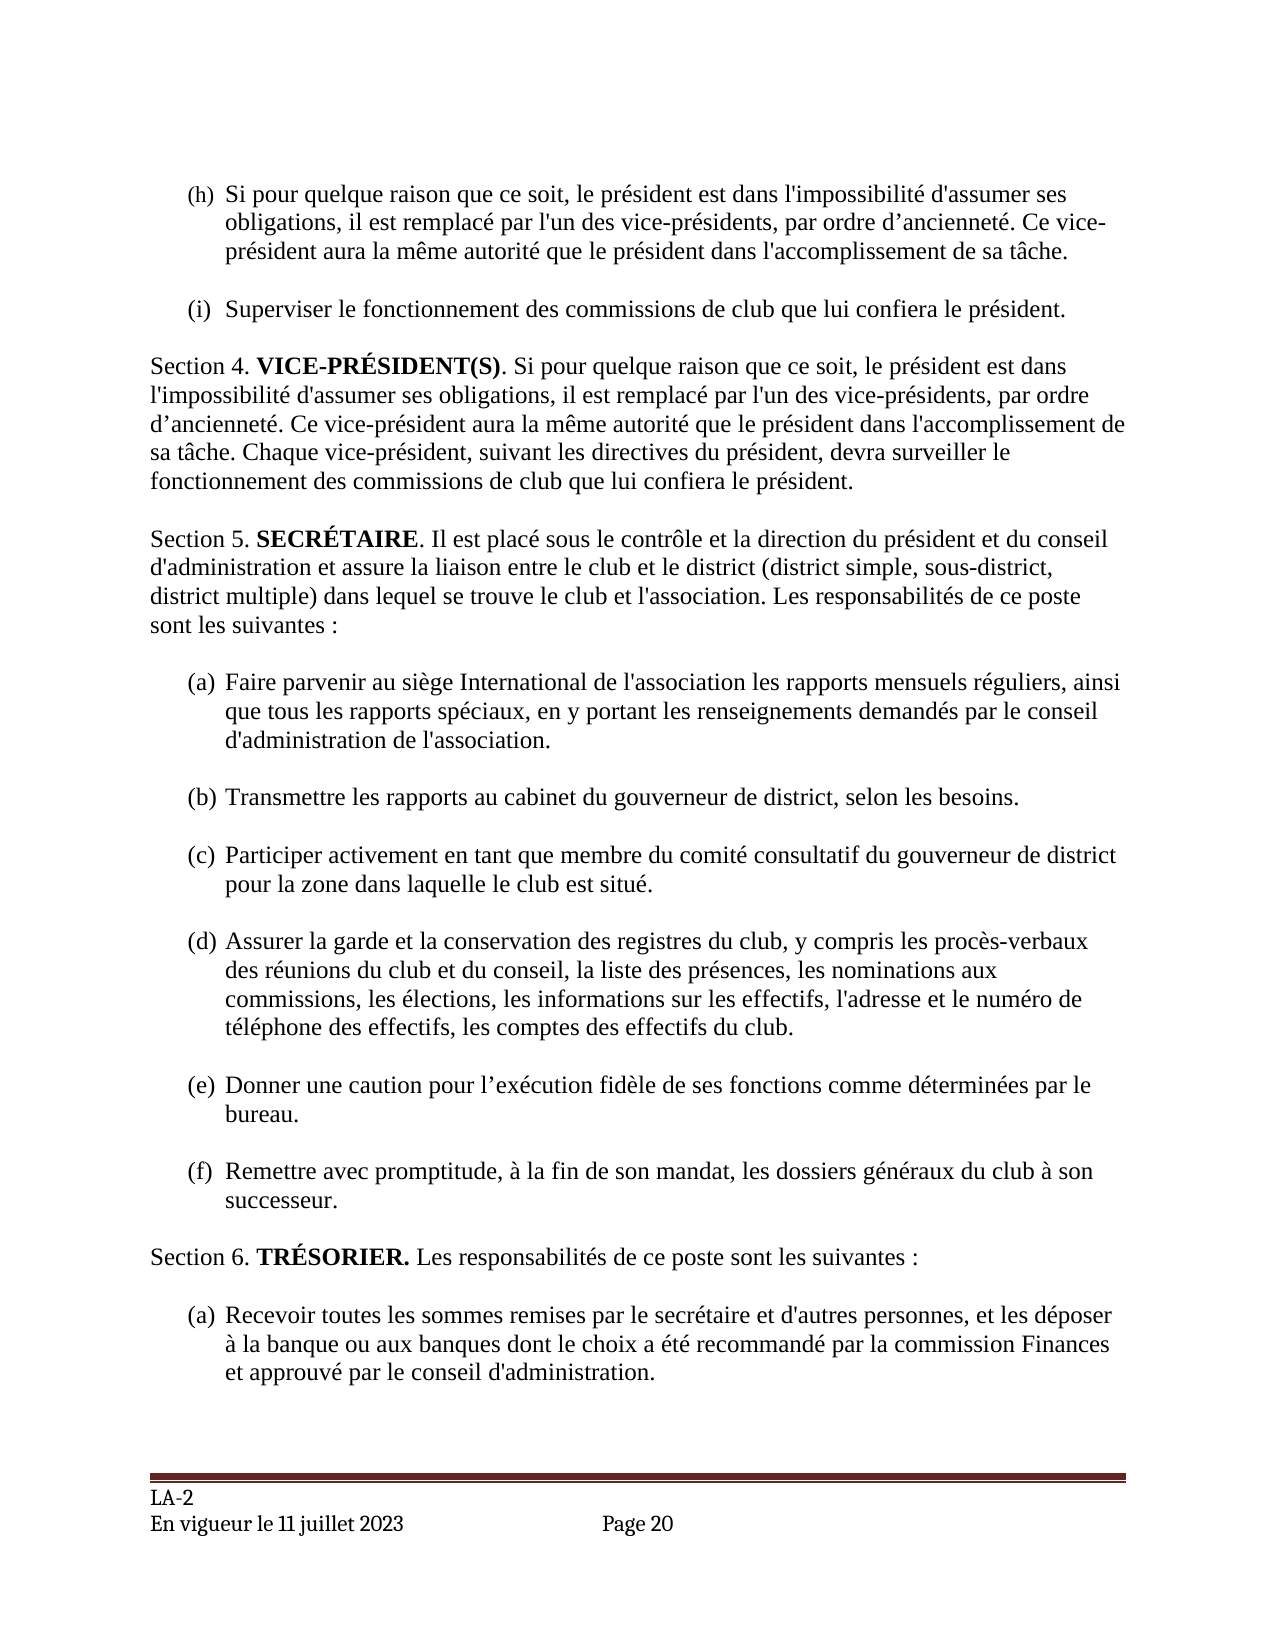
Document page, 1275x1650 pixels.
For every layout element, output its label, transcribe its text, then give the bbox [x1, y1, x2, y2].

list Recevoir toutes les sommes remises par le secrétaire et d'autres personnes, et les déposer à la banque ou aux banques dont le choix a été recommandé par la commission Finances et approuvé par le conseil d'administration. [187, 1300, 1126, 1386]
list Participer activement en tant que membre du comité consultatif du gouverneur de district pour la zone dans laquelle le club est situé. [187, 840, 1126, 897]
text Section 5. SECRÉTAIRE. Il est placé sous le contrôle et la direction du président et du conseil d'administration et assure la liaison entre le club et le district (district simple, sous-district, district multiple) dans lequel se trouve le club et l'association. Les responsabilités de ce poste sont les suivantes : [150, 524, 1126, 639]
list Assurer la garde et la conservation des registres du club, y compris les procès-verbaux des réunions du club et du conseil, la liste des présences, les nominations aux commissions, les élections, les informations sur les effectifs, l'adresse et le numéro de téléphone des effectifs, les comptes des effectifs du club. [187, 926, 1126, 1041]
list Transmettre les rapports au cabinet du gouverneur de district, selon les besoins. [187, 782, 1126, 811]
list Donner une caution pour l’exécution fidèle de ses fonctions comme déterminées par le bureau. [187, 1070, 1126, 1127]
list Remettre avec promptitude, à la fin de son mandat, les dossiers généraux du club à son successeur. [187, 1156, 1126, 1214]
list Superviser le fonctionnement des commissions de club que lui confiera le président. [187, 294, 1126, 322]
list Si pour quelque raison que ce soit, le président est dans l'impossibilité d'assumer ses obligations, il est remplacé par l'un des vice-présidents, par ordre d’ancienneté. Ce vice-président aura la même autorité que le président dans l'accomplissement de sa tâche. [187, 179, 1126, 265]
text Section 6. TRÉSORIER. Les responsabilités de ce poste sont les suivantes : [150, 1242, 1126, 1271]
list Faire parvenir au siège International de l'association les rapports mensuels réguliers, ainsi que tous les rapports spéciaux, en y portant les renseignements demandés par le conseil d'administration de l'association. [187, 667, 1126, 754]
text Section 4. VICE-PRÉSIDENT(S). Si pour quelque raison que ce soit, le président est dans l'impossibilité d'assumer ses obligations, il est remplacé par l'un des vice-présidents, par ordre d’ancienneté. Ce vice-président aura la même autorité que le président dans l'accomplissement de sa tâche. Chaque vice-président, suivant les directives du président, devra surveiller le fonctionnement des commissions de club que lui confiera le président. [150, 351, 1126, 495]
